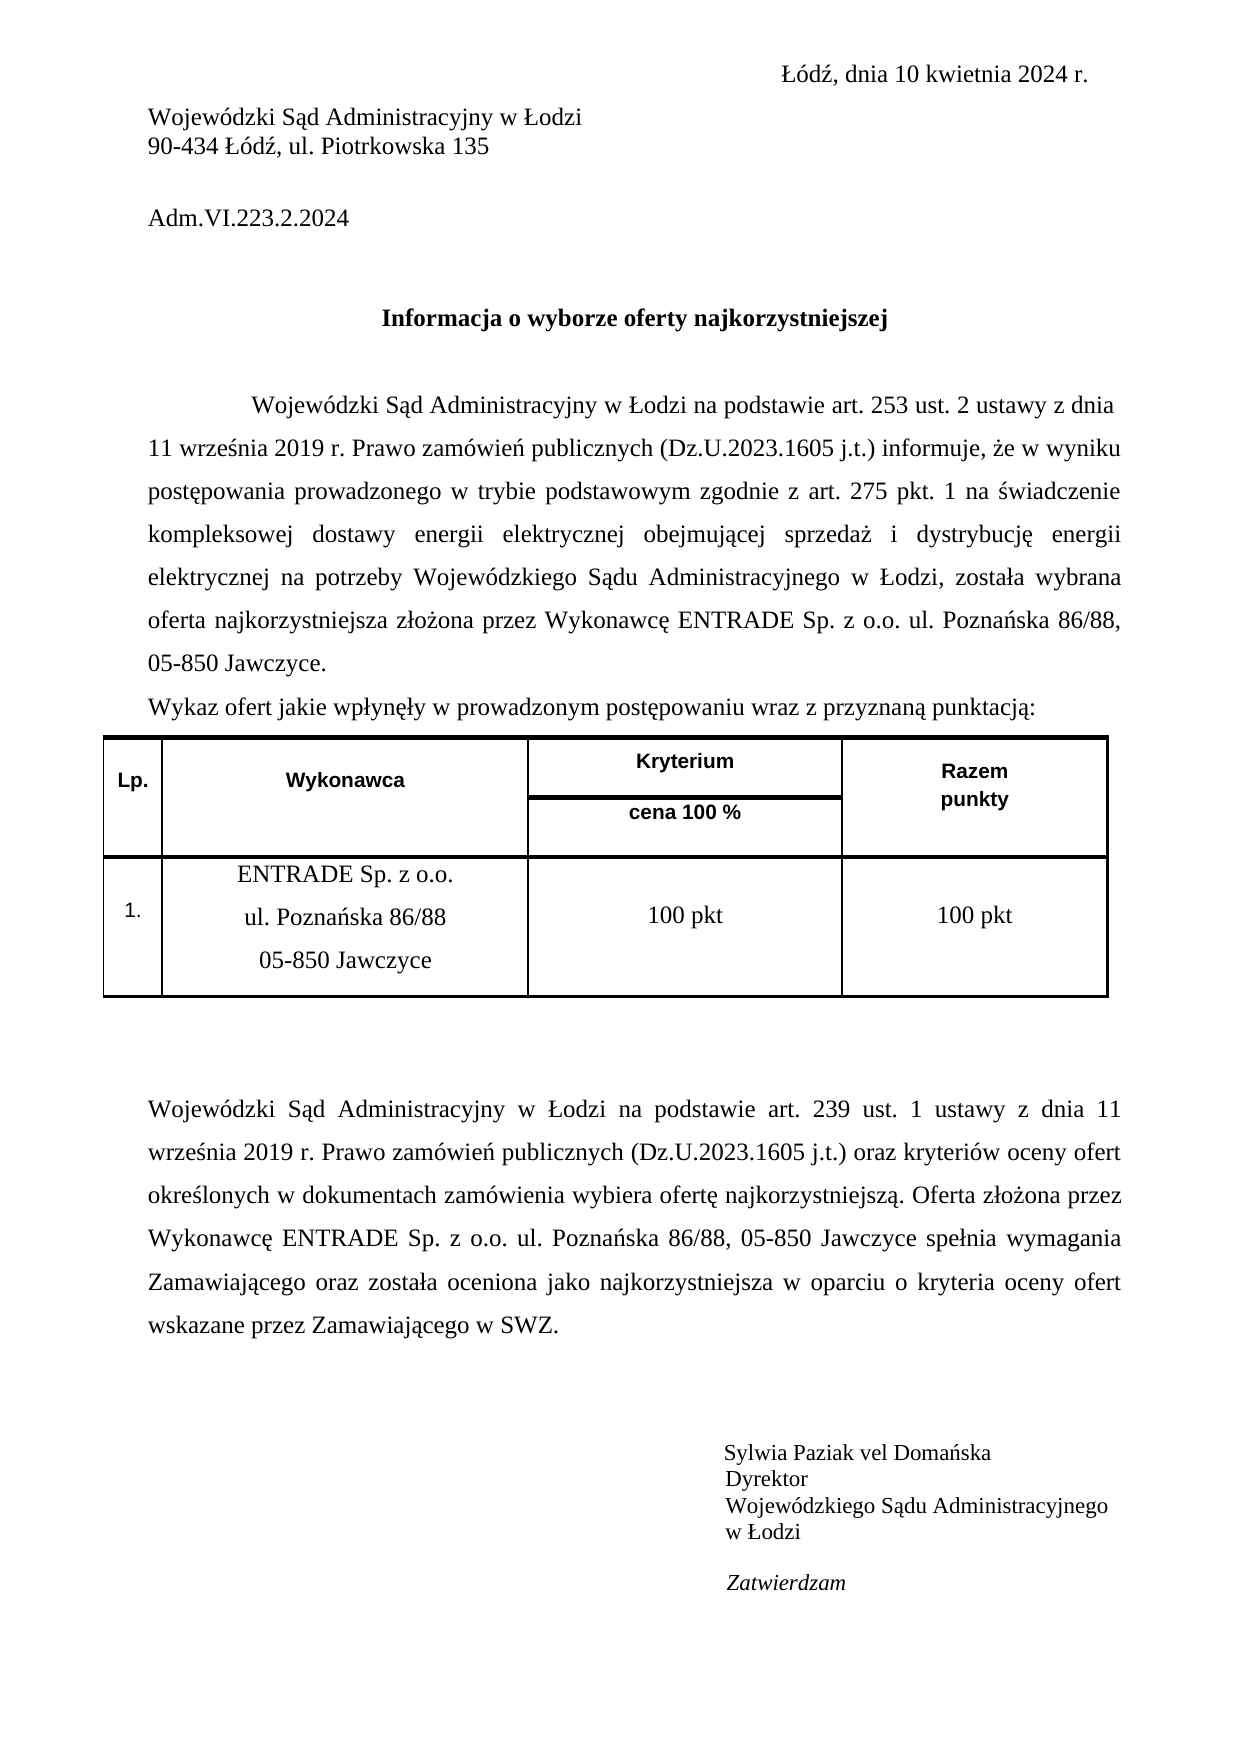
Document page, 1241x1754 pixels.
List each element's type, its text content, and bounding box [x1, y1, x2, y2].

table_cell 1. [104, 859, 161, 995]
text Wojewódzki Sąd Administracyjny w Łodzi [148, 102, 1122, 131]
table_header Wykonawca [163, 740, 527, 854]
title Wykaz ofert jakie wpłynęły w prowadzonym postępowaniu wraz z przyznaną punktacją: [148, 692, 1122, 720]
title Wojewódzki Sąd Administracyjny w Łodzi na podstawie art. 239 ust. 1 ustawy z dnia 11 września 2019 r. Prawo zamówień publicznych (Dz.U.2023.1605 j.t.) oraz kryteriów oceny ofert określonych w dokumentach zamówienia wybiera ofertę najkorzystniejszą. Oferta złożona przez Wykonawcę ENTRADE Sp. z o.o. ul. Poznańska 86/88, 05-850 Jawczyce spełnia wymagania Zamawiającego oraz została oceniona jako najkorzystniejsza w oparciu o kryteria oceny ofert wskazane przez Zamawiającego w SWZ. [148, 1094, 1122, 1338]
text Sylwia Paziak vel Domańska [148, 1439, 1122, 1465]
text 90-434 Łódź, ul. Piotrkowska 135 [148, 131, 1122, 160]
text w Łodzi [148, 1518, 1122, 1544]
table_cell cena 100 % [529, 800, 841, 854]
text Dyrektor [148, 1465, 1122, 1492]
table_cell ENTRADE Sp. z o.o. ul. Poznańska 86/88 05-850 Jawczyce [163, 859, 527, 995]
table_cell 100 pkt [843, 859, 1106, 995]
text Wojewódzkiego Sądu Administracyjnego [148, 1492, 1122, 1518]
text Informacja o wyborze oferty najkorzystniejszej [148, 303, 1122, 332]
subtitle Adm.VI.223.2.2024 [148, 203, 1122, 232]
table_header Razem punkty [843, 740, 1106, 854]
subtitle Łódź, dnia 10 kwietnia 2024 r. [148, 59, 1122, 88]
table_header Lp. [104, 740, 161, 854]
text Zatwierdzam [148, 1568, 1122, 1595]
table_header Kryterium [529, 740, 841, 795]
table_cell 100 pkt [529, 859, 841, 995]
title Wojewódzki Sąd Administracyjny w Łodzi na podstawie art. 253 ust. 2 ustawy z dnia 11 września 2019 r. Prawo zamówień publicznych (Dz.U.2023.1605 j.t.) informuje, że w wyniku postępowania prowadzonego w trybie podstawowym zgodnie z art. 275 pkt. 1 na świadczenie kompleksowej dostawy energii elektrycznej obejmującej sprzedaż i dystrybucję energii elektrycznej na potrzeby Wojewódzkiego Sądu Administracyjnego w Łodzi, została wybrana oferta najkorzystniejsza złożona przez Wykonawcę ENTRADE Sp. z o.o. ul. Poznańska 86/88, 05-850 Jawczyce. [148, 390, 1122, 677]
